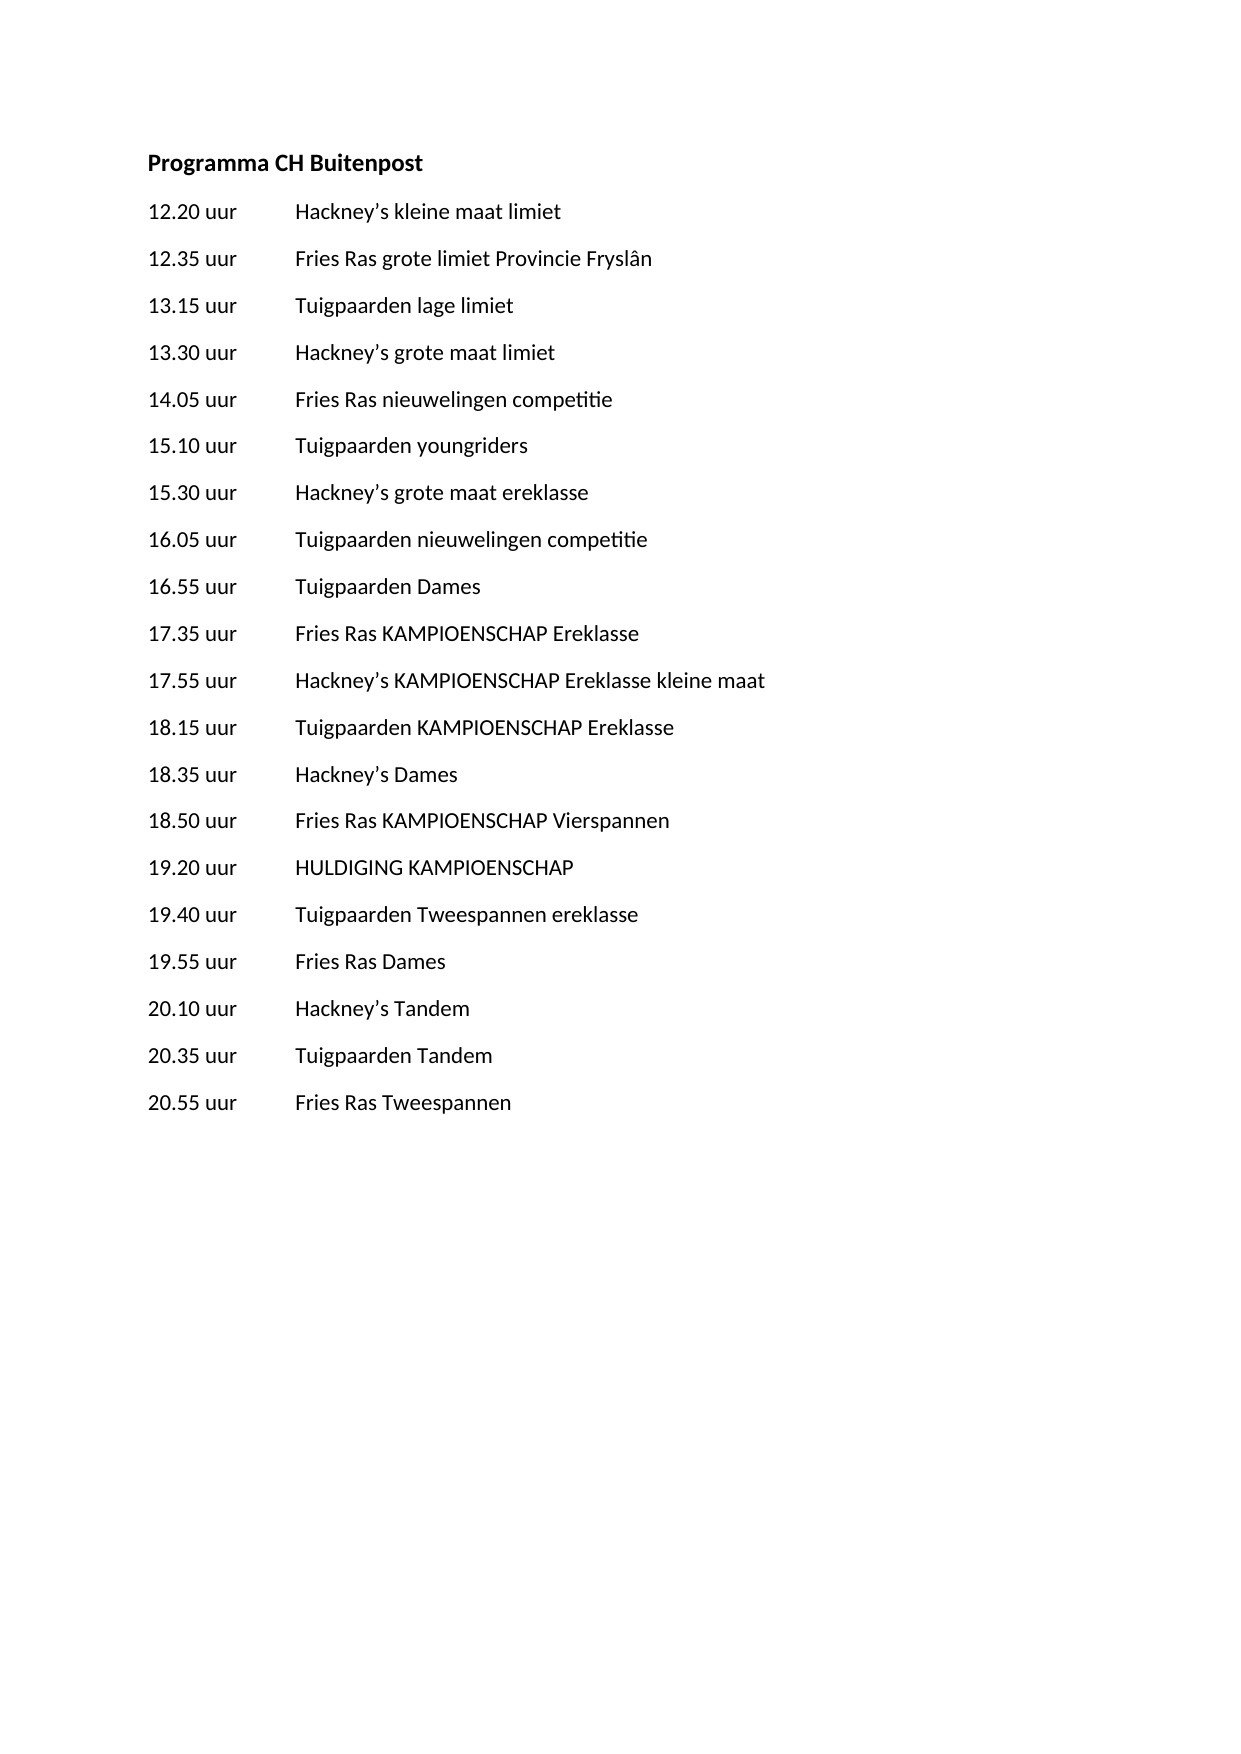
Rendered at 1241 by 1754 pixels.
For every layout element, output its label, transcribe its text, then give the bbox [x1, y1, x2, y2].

text 13.15 uur Tuigpaarden lage limiet [148, 291, 1093, 319]
text 19.55 uur Fries Ras Dames [148, 947, 1093, 975]
text 16.05 uur Tuigpaarden nieuwelingen competitie [148, 525, 1093, 553]
text 20.10 uur Hackney’s Tandem [148, 994, 1093, 1022]
text 14.05 uur Fries Ras nieuwelingen competitie [148, 385, 1093, 413]
text 18.15 uur Tuigpaarden KAMPIOENSCHAP Ereklasse [148, 713, 1093, 741]
text 12.35 uur Fries Ras grote limiet Provincie Fryslân [148, 244, 1093, 272]
text 18.50 uur Fries Ras KAMPIOENSCHAP Vierspannen [148, 807, 1093, 834]
text 20.55 uur Fries Ras Tweespannen [148, 1088, 1093, 1116]
text 17.35 uur Fries Ras KAMPIOENSCHAP Ereklasse [148, 619, 1093, 647]
text 12.20 uur Hackney’s kleine maat limiet [148, 197, 1093, 225]
text 19.20 uur HULDIGING KAMPIOENSCHAP [148, 853, 1093, 881]
text 15.10 uur Tuigpaarden youngriders [148, 432, 1093, 459]
text 17.55 uur Hackney’s KAMPIOENSCHAP Ereklasse kleine maat [148, 666, 1093, 694]
text 16.55 uur Tuigpaarden Dames [148, 572, 1093, 600]
text 13.30 uur Hackney’s grote maat limiet [148, 338, 1093, 366]
text 15.30 uur Hackney’s grote maat ereklasse [148, 478, 1093, 506]
text Programma CH Buitenpost [148, 148, 1093, 178]
text 20.35 uur Tuigpaarden Tandem [148, 1041, 1093, 1069]
text 18.35 uur Hackney’s Dames [148, 760, 1093, 788]
text 19.40 uur Tuigpaarden Tweespannen ereklasse [148, 900, 1093, 928]
